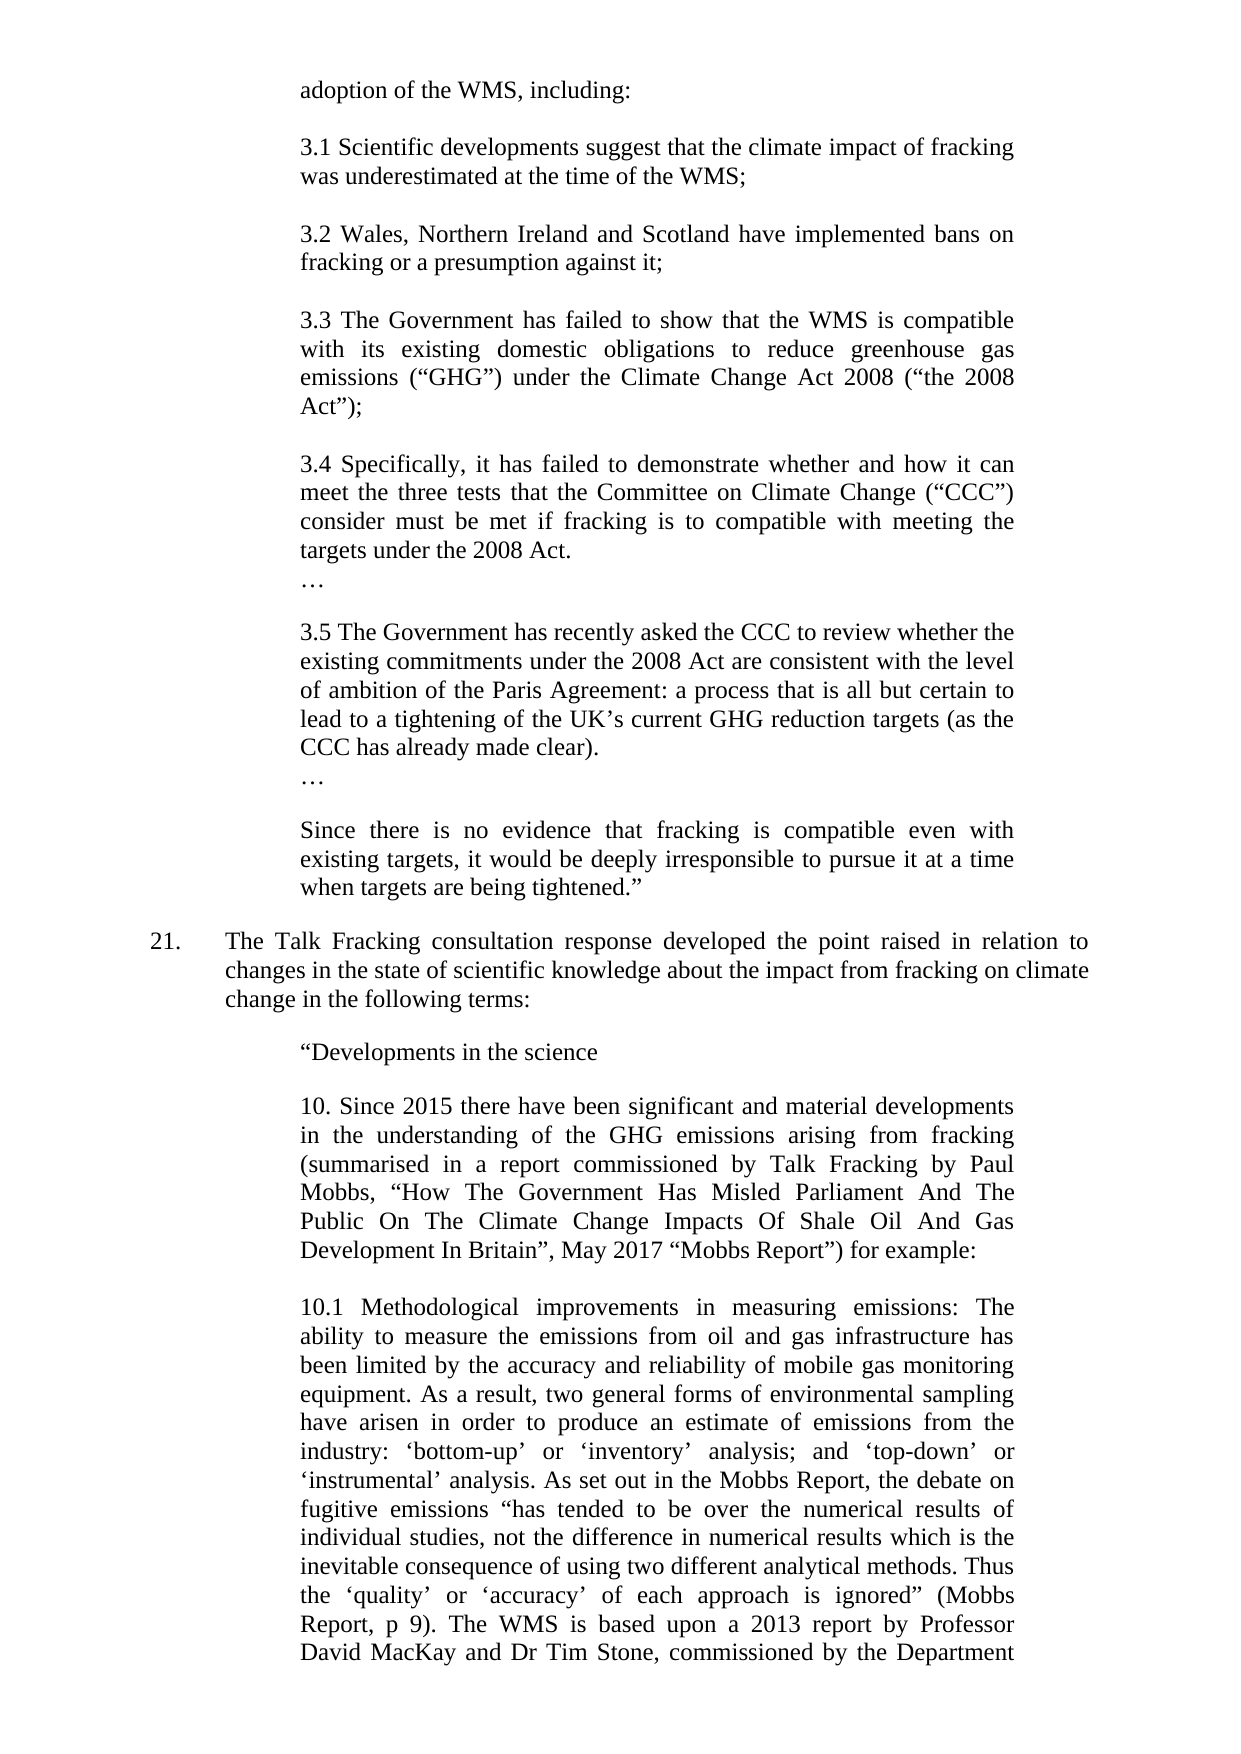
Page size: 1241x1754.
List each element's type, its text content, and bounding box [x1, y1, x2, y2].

text 3.4 Specifically, it has failed to demonstrate whether and how it can meet the three tests that the Committee on Climate Change (“CCC”) consider must be met if fracking is to compatible with meeting the targets under the 2008 Act. [300, 449, 1015, 564]
text … [300, 564, 940, 592]
text 3.3 The Government has failed to show that the WMS is compatible with its existing domestic obligations to reduce greenhouse gas emissions (“GHG”) under the Climate Change Act 2008 (“the 2008 Act”); [300, 305, 1015, 420]
text Since there is no evidence that fracking is compatible even with existing targets, it would be deeply irresponsible to pursue it at a time when targets are being tightened.” [300, 815, 1015, 901]
text 3.5 The Government has recently asked the CCC to review whether the existing commitments under the 2008 Act are consistent with the level of ambition of the Paris Agreement: a process that is all but certain to lead to a tightening of the UK’s current GHG reduction targets (as the CCC has already made clear). [300, 617, 1015, 761]
text 3.2 Wales, Northern Ireland and Scotland have implemented bans on fracking or a presumption against it; [300, 219, 1015, 276]
text 10. Since 2015 there have been significant and material developments in the understanding of the GHG emissions arising from fracking (summarised in a report commissioned by Talk Fracking by Paul Mobbs, “How The Government Has Misled Parliament And The Public On The Climate Change Impacts Of Shale Oil And Gas Development In Britain”, May 2017 “Mobbs Report”) for example: [300, 1091, 1015, 1264]
text 3.1 Scientific developments suggest that the climate impact of fracking was underestimated at the time of the WMS; [300, 132, 1015, 190]
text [300, 1292, 1015, 1666]
text “Developments in the science [300, 1037, 940, 1066]
list The Talk Fracking consultation response developed the point raised in relation to changes in the state of scientific knowledge about the impact from fracking on climate change in the following terms: [117, 926, 1090, 1012]
text adoption of the WMS, including: [300, 75, 1015, 104]
text … [150, 761, 940, 790]
